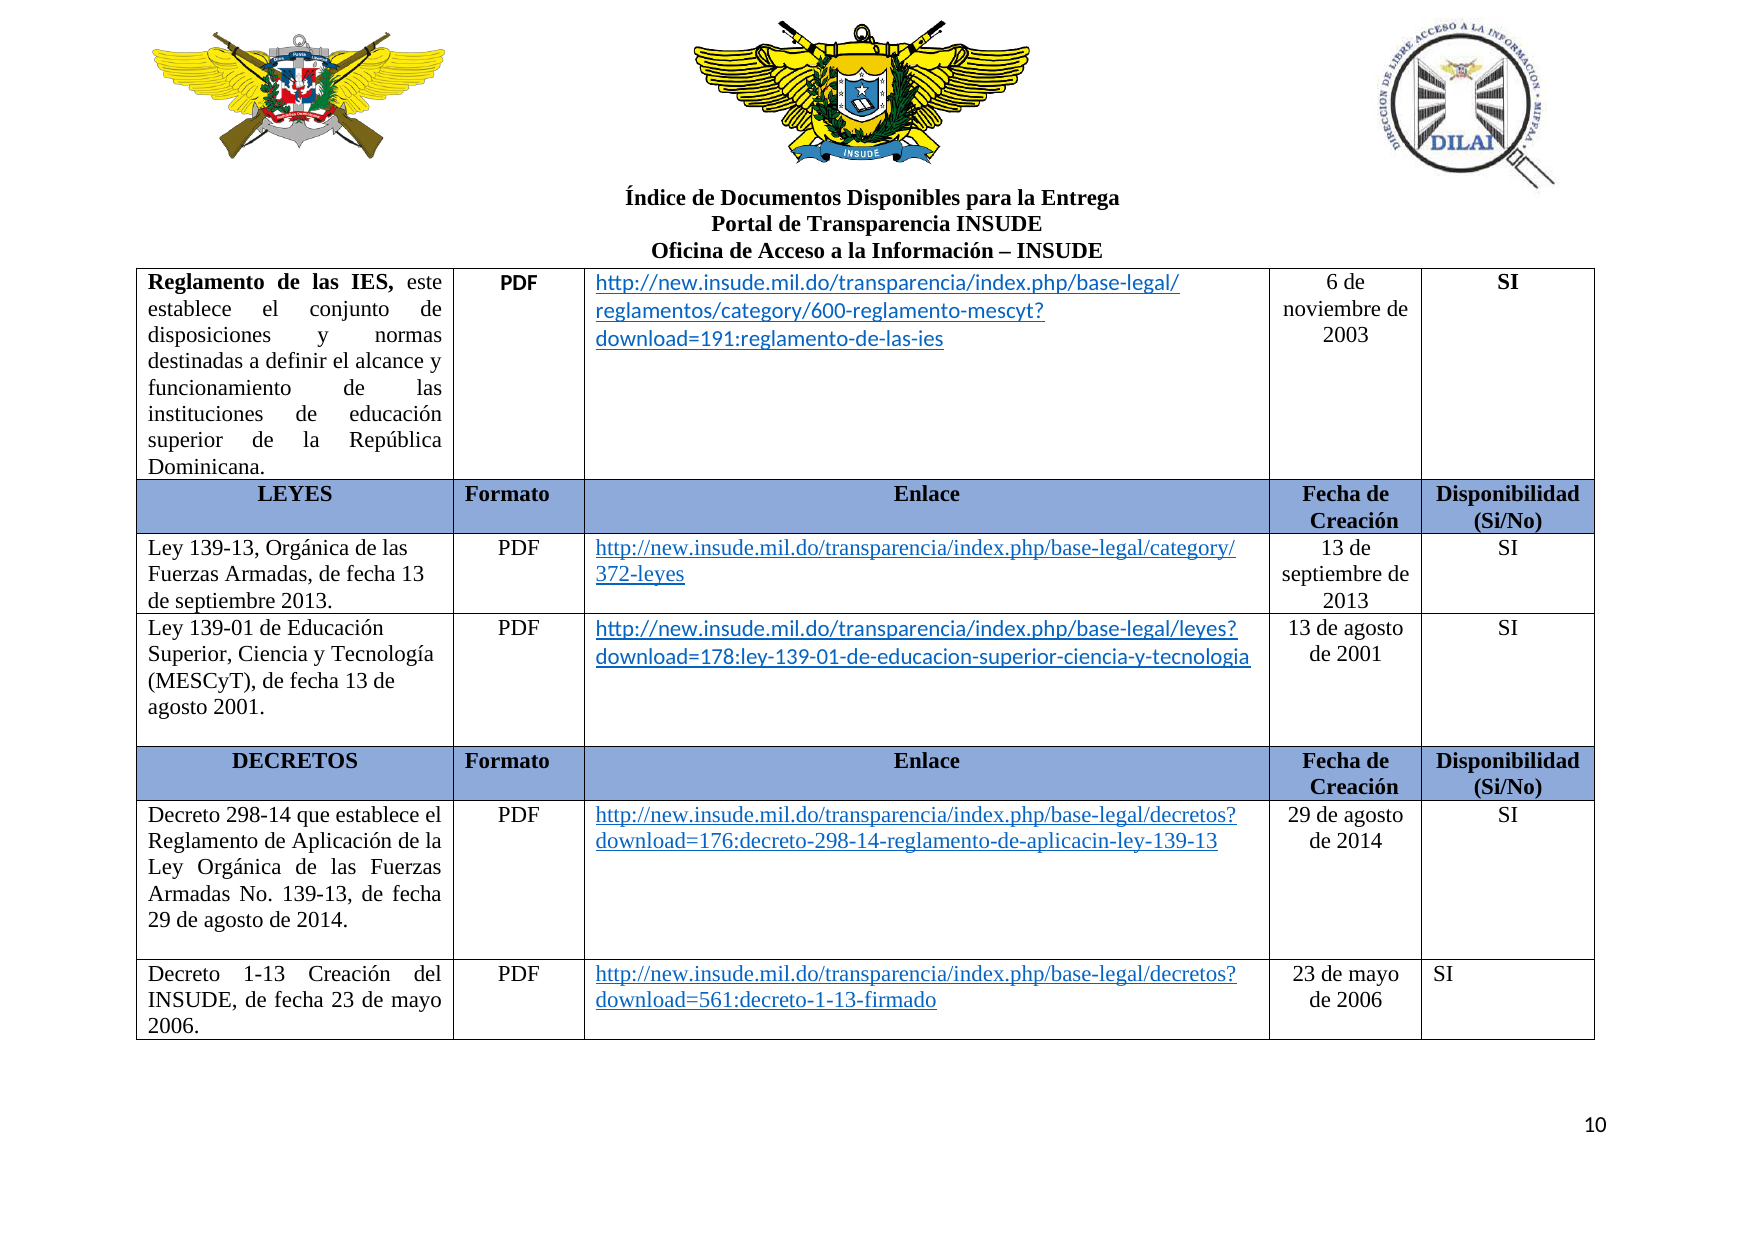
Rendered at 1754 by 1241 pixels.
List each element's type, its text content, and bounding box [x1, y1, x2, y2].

table_cell Decreto 298-14 que establece el Reglamento de Aplicación de la Ley Orgánica de las Fuerzas Armadas No. 139-13, de fecha 29 de agosto de 2014. [137, 801, 453, 959]
table_cell Enlace [585, 480, 1269, 533]
table_cell SI [1422, 614, 1594, 746]
table_cell LEYES [137, 480, 453, 533]
table_cell PDF [454, 534, 584, 613]
table_cell PDF [454, 960, 584, 1039]
table_cell Ley 139-13, Orgánica de las Fuerzas Armadas, de fecha 13 de septiembre 2013. [137, 534, 453, 613]
picture [132, 20, 466, 165]
table_cell http://new.insude.mil.do/transparencia/index.php/base-legal/reglamentos/category/600-reglamento-mescyt?download=191:reglamento-de-las-ies [585, 269, 1269, 479]
table_cell Fecha de Creación [1270, 480, 1421, 533]
table_cell 29 de agosto de 2014 [1270, 801, 1421, 959]
table_cell Disponibilidad (Si/No) [1422, 747, 1594, 800]
table_cell SI [1422, 960, 1594, 1039]
table_cell http://new.insude.mil.do/transparencia/index.php/base-legal/decretos?download=561:decreto-1-13-firmado [585, 960, 1269, 1039]
table_cell 23 de mayo de 2006 [1270, 960, 1421, 1039]
table_cell http://new.insude.mil.do/transparencia/index.php/base-legal/leyes?download=178:ley-139-01-de-educacion-superior-ciencia-y-tecnologia [585, 614, 1269, 746]
table_cell Formato [454, 747, 584, 800]
table_cell Reglamento de las IES, este establece el conjunto de disposiciones y normas destinadas a definir el alcance y funcionamiento de las instituciones de educación superior de la República Dominicana. [137, 269, 453, 479]
table_cell SI [1422, 269, 1594, 479]
table_cell Fecha de Creación [1270, 747, 1421, 800]
table_cell Ley 139-01 de Educación Superior, Ciencia y Tecnología (MESCyT), de fecha 13 de agosto 2001. [137, 614, 453, 746]
table_cell SI [1422, 801, 1594, 959]
table_cell 13 de agosto de 2001 [1270, 614, 1421, 746]
table_cell 13 de septiembre de 2013 [1270, 534, 1421, 613]
table_cell PDF [454, 614, 584, 746]
table_cell PDF [454, 269, 584, 479]
table_cell Decreto 1-13 Creación del INSUDE, de fecha 23 de mayo 2006. [137, 960, 453, 1039]
table_cell PDF [454, 801, 584, 959]
picture [1358, 0, 1570, 202]
table_cell Enlace [585, 747, 1269, 800]
table_cell http://new.insude.mil.do/transparencia/index.php/base-legal/category/372-leyes [585, 534, 1269, 613]
table_cell Formato [454, 480, 584, 533]
table_cell 6 de noviembre de 2003 [1270, 269, 1421, 479]
table_cell SI [1422, 534, 1594, 613]
table_cell Disponibilidad (Si/No) [1422, 480, 1594, 533]
table_cell DECRETOS [137, 747, 453, 800]
picture [693, 20, 1030, 164]
table_cell http://new.insude.mil.do/transparencia/index.php/base-legal/decretos?download=176:decreto-298-14-reglamento-de-aplicacin-ley-139-13 [585, 801, 1269, 959]
